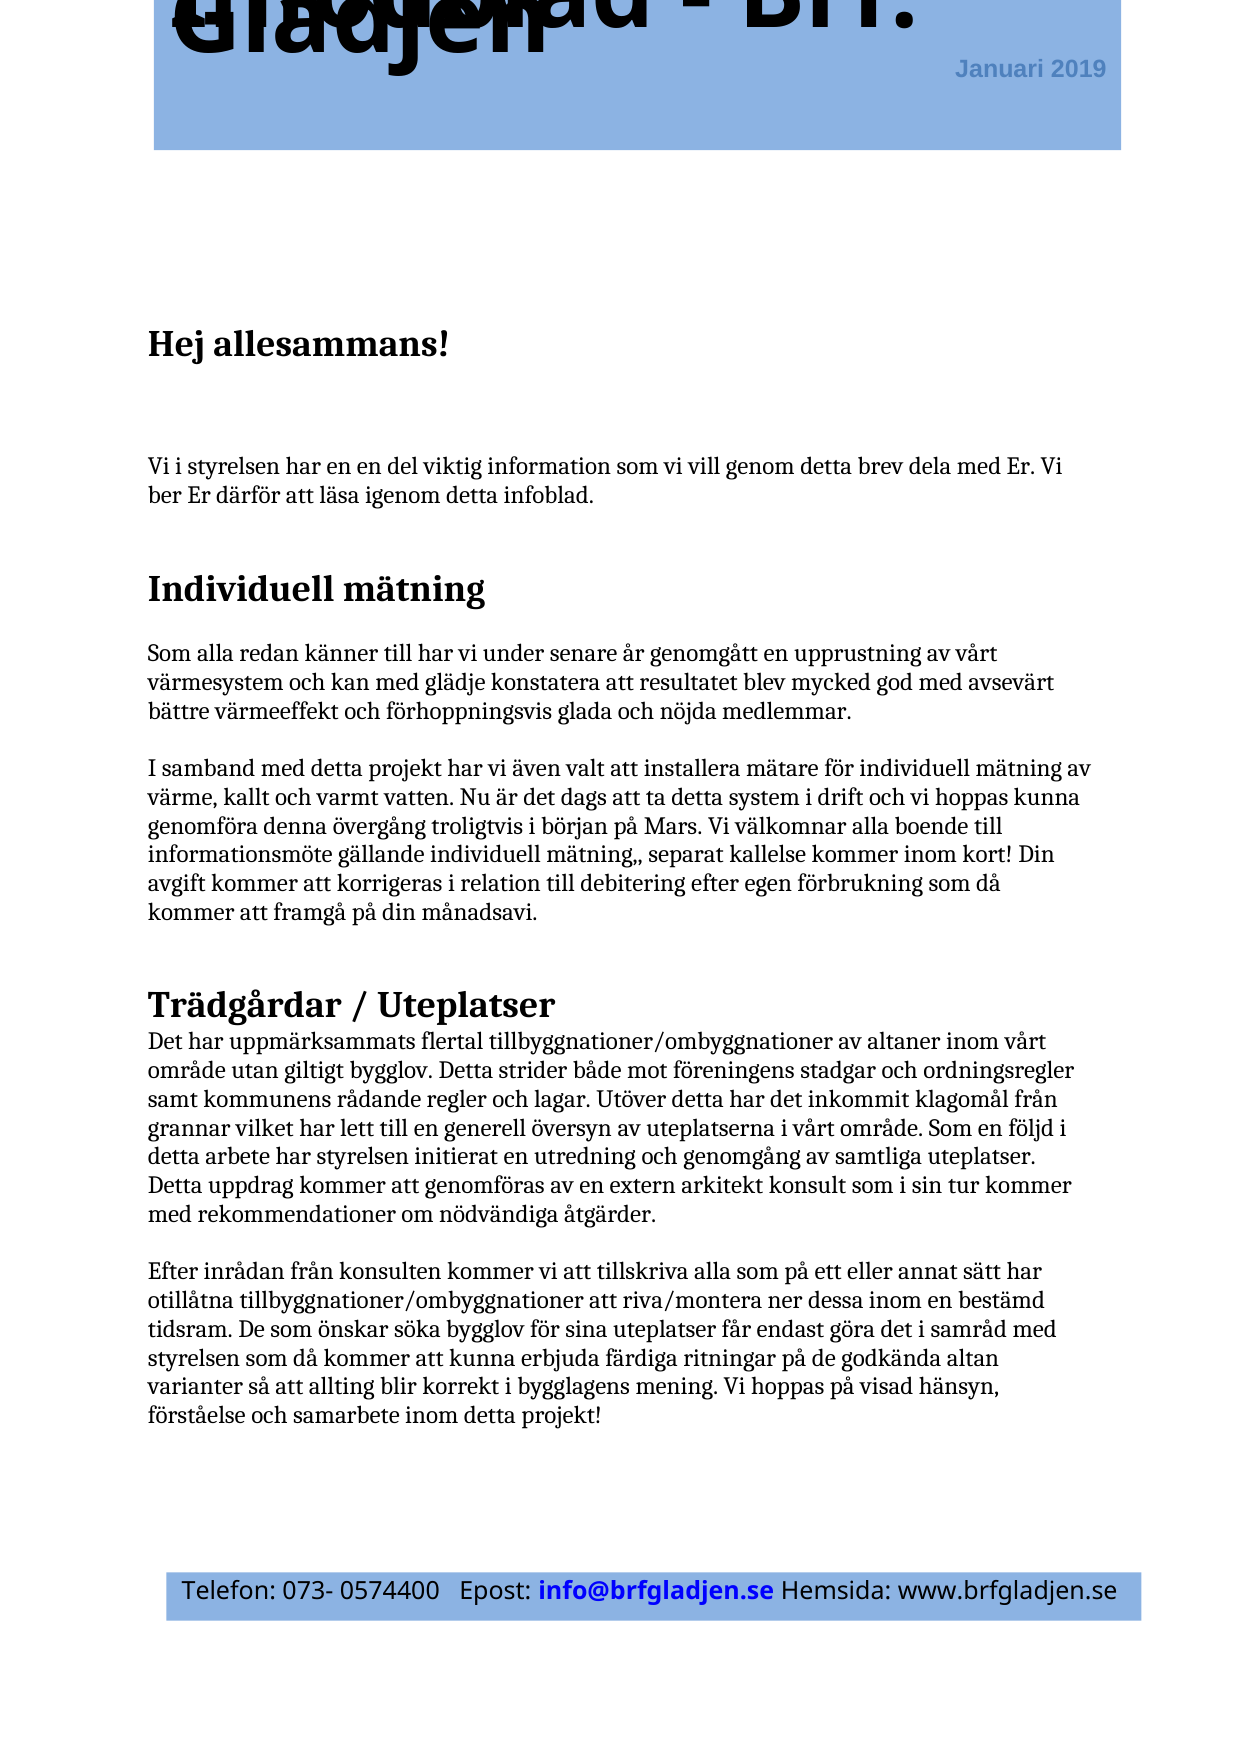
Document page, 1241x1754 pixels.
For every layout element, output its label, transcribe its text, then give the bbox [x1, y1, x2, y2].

text I samband med detta projekt har vi även valt att installera mätare för individuell mätning av värme, kallt och varmt vatten. Nu är det dags att ta detta system i drift och vi hoppas kunna genomföra denna övergång troligtvis i början på Mars. Vi välkomnar alla boende till informationsmöte gällande individuell mätning,, separat kallelse kommer inom kort! Din avgift kommer att korrigeras i relation till debitering efter egen förbrukning som då kommer att framgå på din månadsavi. [148, 754, 1093, 927]
text Trädgårdar / Uteplatser [148, 984, 1093, 1027]
text Efter inrådan från konsulten kommer vi att tillskriva alla som på ett eller annat sätt har otillåtna tillbyggnationer/ombyggnationer att riva/montera ner dessa inom en bestämd tidsram. De som önskar söka bygglov för sina uteplatser får endast göra det i samråd med styrelsen som då kommer att kunna erbjuda färdiga ritningar på de godkända altan varianter så att allting blir korrekt i bygglagens mening. Vi hoppas på visad hänsyn, förståelse och samarbete inom detta projekt! [148, 1257, 1093, 1430]
text Individuell mätning [148, 567, 1093, 610]
text Det har uppmärksammats flertal tillbyggnationer/ombyggnationer av altaner inom vårt område utan giltigt bygglov. Detta strider både mot föreningens stadgar och ordningsregler samt kommunens rådande regler och lagar. Utöver detta har det inkommit klagomål från grannar vilket har lett till en generell översyn av uteplatserna i vårt område. Som en följd i detta arbete har styrelsen initierat en utredning och genomgång av samtliga uteplatser. Detta uppdrag kommer att genomföras av en extern arkitekt konsult som i sin tur kommer med rekommendationer om nödvändiga åtgärder. [148, 1027, 1093, 1228]
text Som alla redan känner till har vi under senare år genomgått en upprustning av vårt värmesystem och kan med glädje konstatera att resultatet blev mycked god med avsevärt bättre värmeeffekt och förhoppningsvis glada och nöjda medlemmar. [148, 639, 1093, 725]
text Vi i styrelsen har en en del viktig information som vi vill genom detta brev dela med Er. Vi ber Er därför att läsa igenom detta infoblad. [148, 452, 1093, 510]
text Hej allesammans! [148, 323, 1093, 366]
